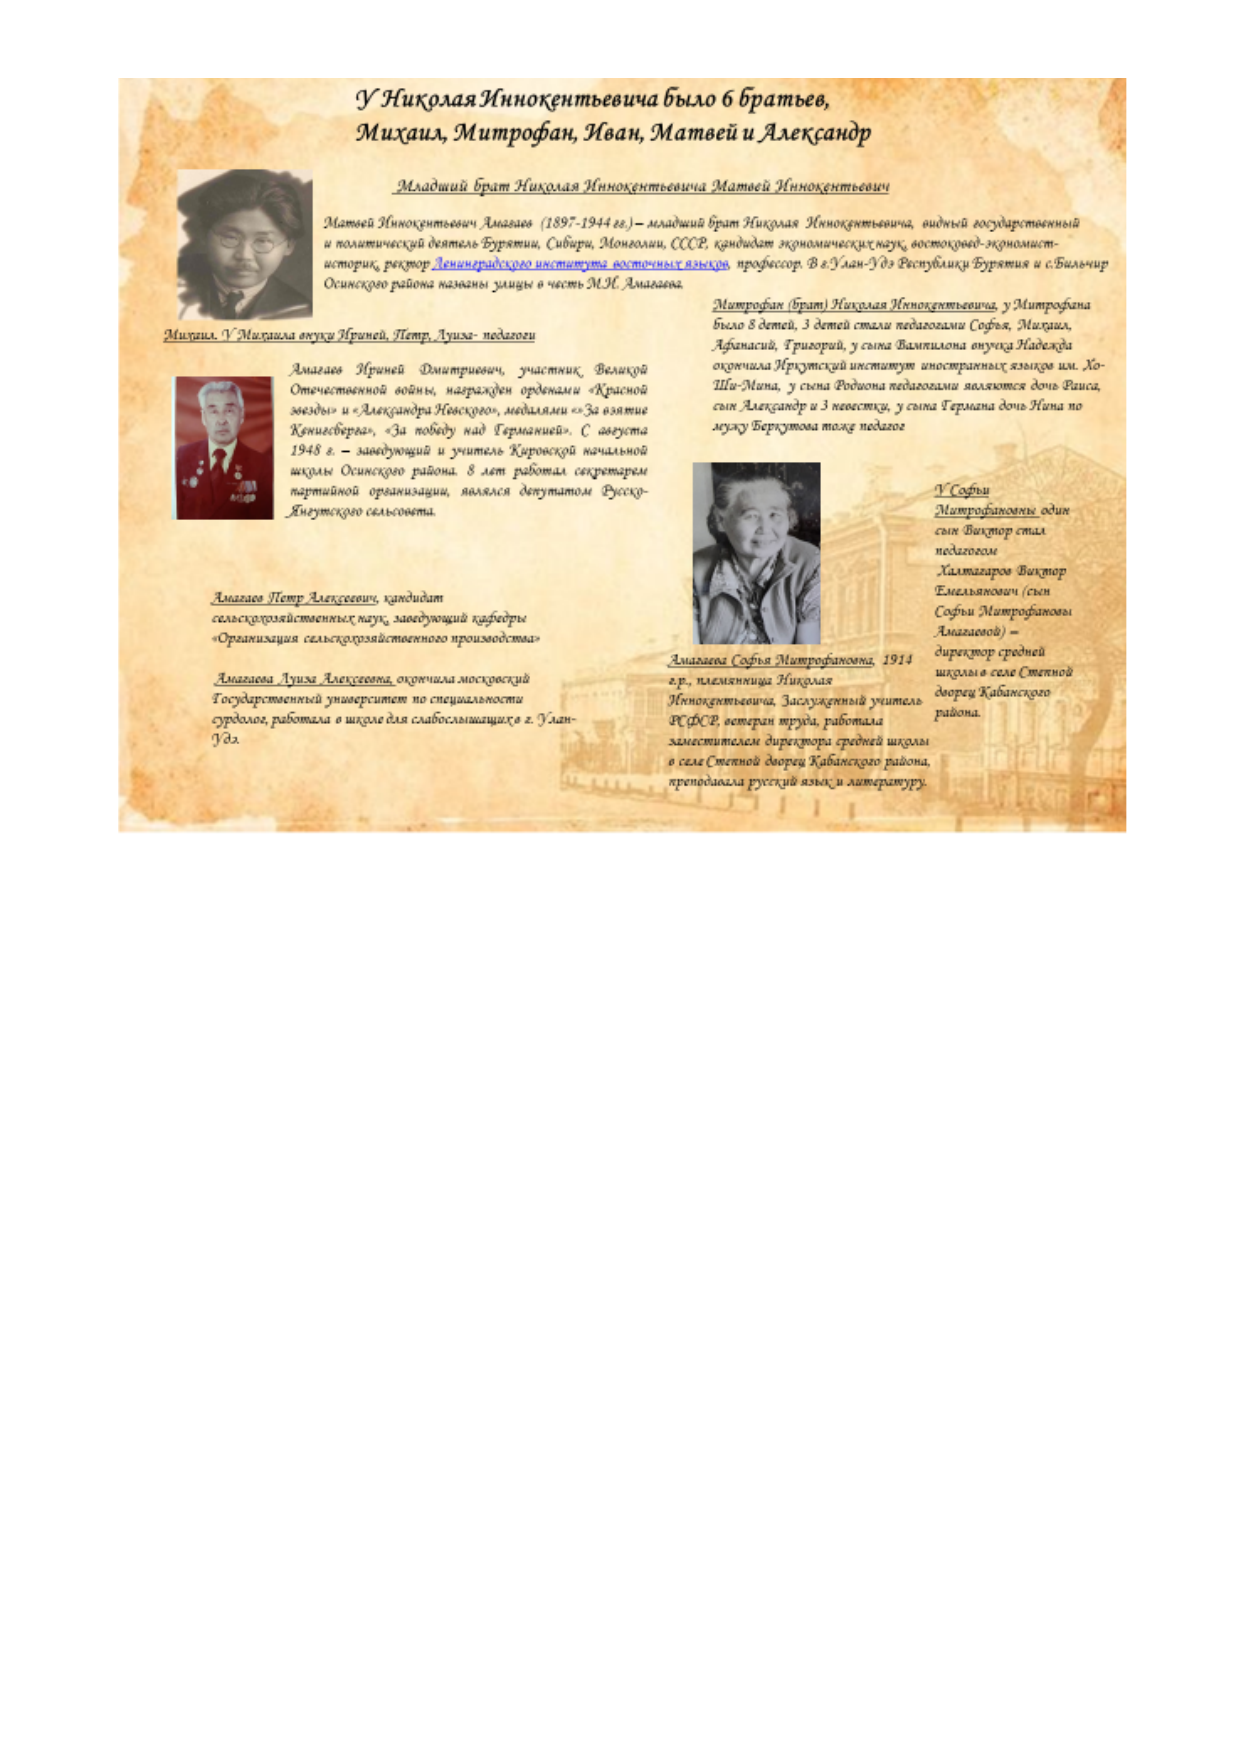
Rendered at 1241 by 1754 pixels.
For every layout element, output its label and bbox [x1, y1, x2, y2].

picture [118, 78, 1127, 835]
